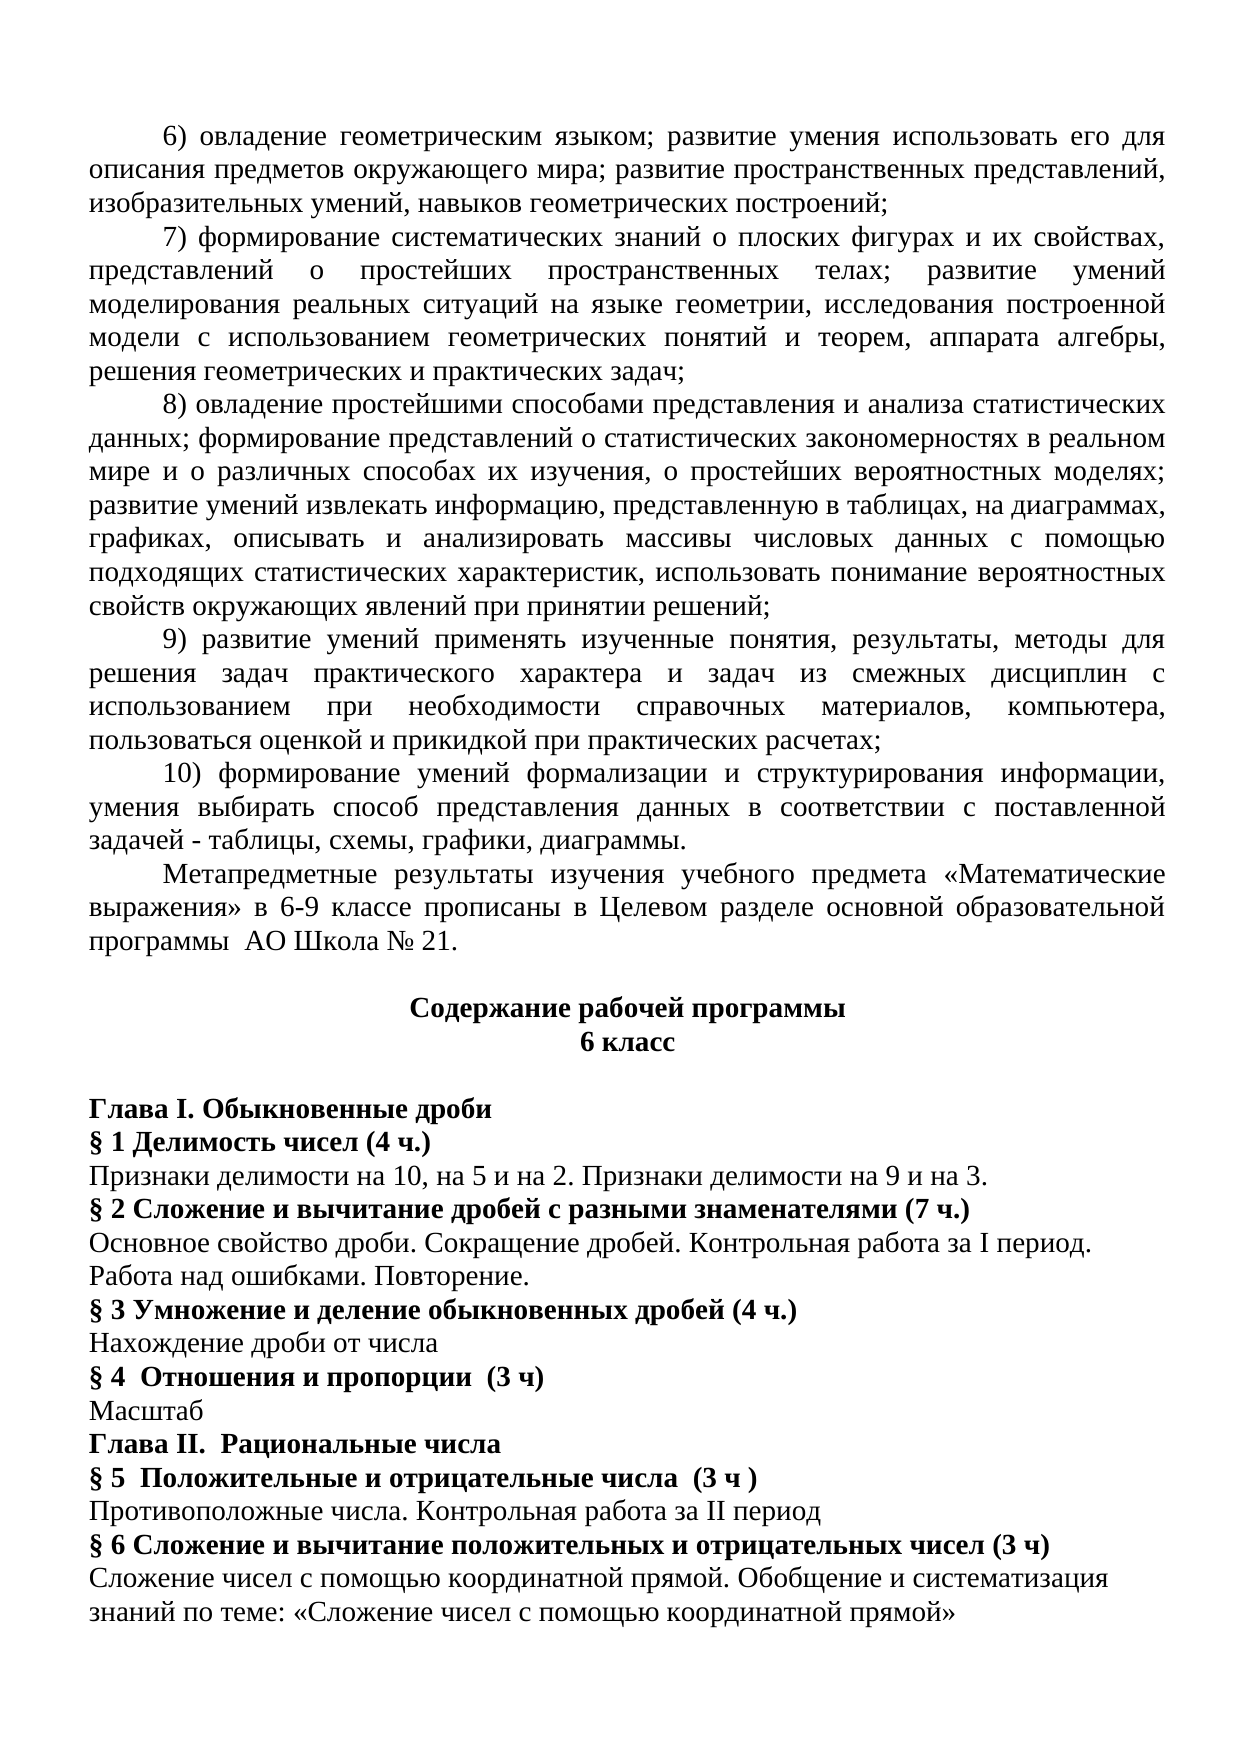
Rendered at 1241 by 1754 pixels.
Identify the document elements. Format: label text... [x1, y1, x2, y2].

text Метапредметные результаты изучения учебного предмета «Математические выражения» в 6-9 классе прописаны в Целевом разделе основной образовательной программы АО Школа № 21. [89, 856, 1166, 957]
text Глава II. Рациональные числа [89, 1426, 1166, 1460]
text Основное свойство дроби. Сокращение дробей. Контрольная работа за I период. Работа над ошибками. Повторение. [89, 1225, 1166, 1292]
text § 6 Сложение и вычитание положительных и отрицательных чисел (3 ч) [89, 1527, 1166, 1560]
text Сложение чисел с помощью координатной прямой. Обобщение и систематизация знаний по теме: «Сложение чисел с помощью координатной прямой» [89, 1560, 1166, 1627]
text Масштаб [89, 1393, 1166, 1426]
text 10) формирование умений формализации и структурирования информации, умения выбирать способ представления данных в соответствии с поставленной задачей - таблицы, схемы, графики, диаграммы. [89, 755, 1166, 856]
text 8) овладение простейшими способами представления и анализа статистических данных; формирование представлений о статистических закономерностях в реальном мире и о различных способах их изучения, о простейших вероятностных моделях; развитие умений извлекать информацию, представленную в таблицах, на диаграммах, графиках, описывать и анализировать массивы числовых данных с помощью подходящих статистических характеристик, использовать понимание вероятностных свойств окружающих явлений при принятии решений; [89, 386, 1166, 621]
text 6) овладение геометрическим языком; развитие умения использовать его для описания предметов окружающего мира; развитие пространственных представлений, изобразительных умений, навыков геометрических построений; [89, 118, 1166, 219]
text § 2 Сложение и вычитание дробей с разными знаменателями (7 ч.) [89, 1191, 1166, 1225]
text § 4 Отношения и пропорции (3 ч) [89, 1359, 1166, 1393]
text Противоположные числа. Контрольная работа за II период [89, 1493, 1166, 1527]
text 7) формирование систематических знаний о плоских фигурах и их свойствах, представлений о простейших пространственных телах; развитие умений моделирования реальных ситуаций на языке геометрии, исследования построенной модели с использованием геометрических понятий и теорем, аппарата алгебры, решения геометрических и практических задач; [89, 219, 1166, 386]
text Глава I. Обыкновенные дроби [89, 1091, 1166, 1124]
text 6 класс [89, 1024, 1166, 1057]
text § 5 Положительные и отрицательные числа (3 ч ) [89, 1460, 1166, 1493]
text § 3 Умножение и деление обыкновенных дробей (4 ч.) [89, 1292, 1166, 1326]
text Признаки делимости на 10, на 5 и на 2. Признаки делимости на 9 и на 3. [89, 1158, 1166, 1191]
text 9) развитие умений применять изученные понятия, результаты, методы для решения задач практического характера и задач из смежных дисциплин с использованием при необходимости справочных материалов, компьютера, пользоваться оценкой и прикидкой при практических расчетах; [89, 621, 1166, 755]
text Нахождение дроби от числа [89, 1326, 1166, 1359]
text Содержание рабочей программы [89, 990, 1166, 1024]
text § 1 Делимость чисел (4 ч.) [89, 1124, 1166, 1158]
